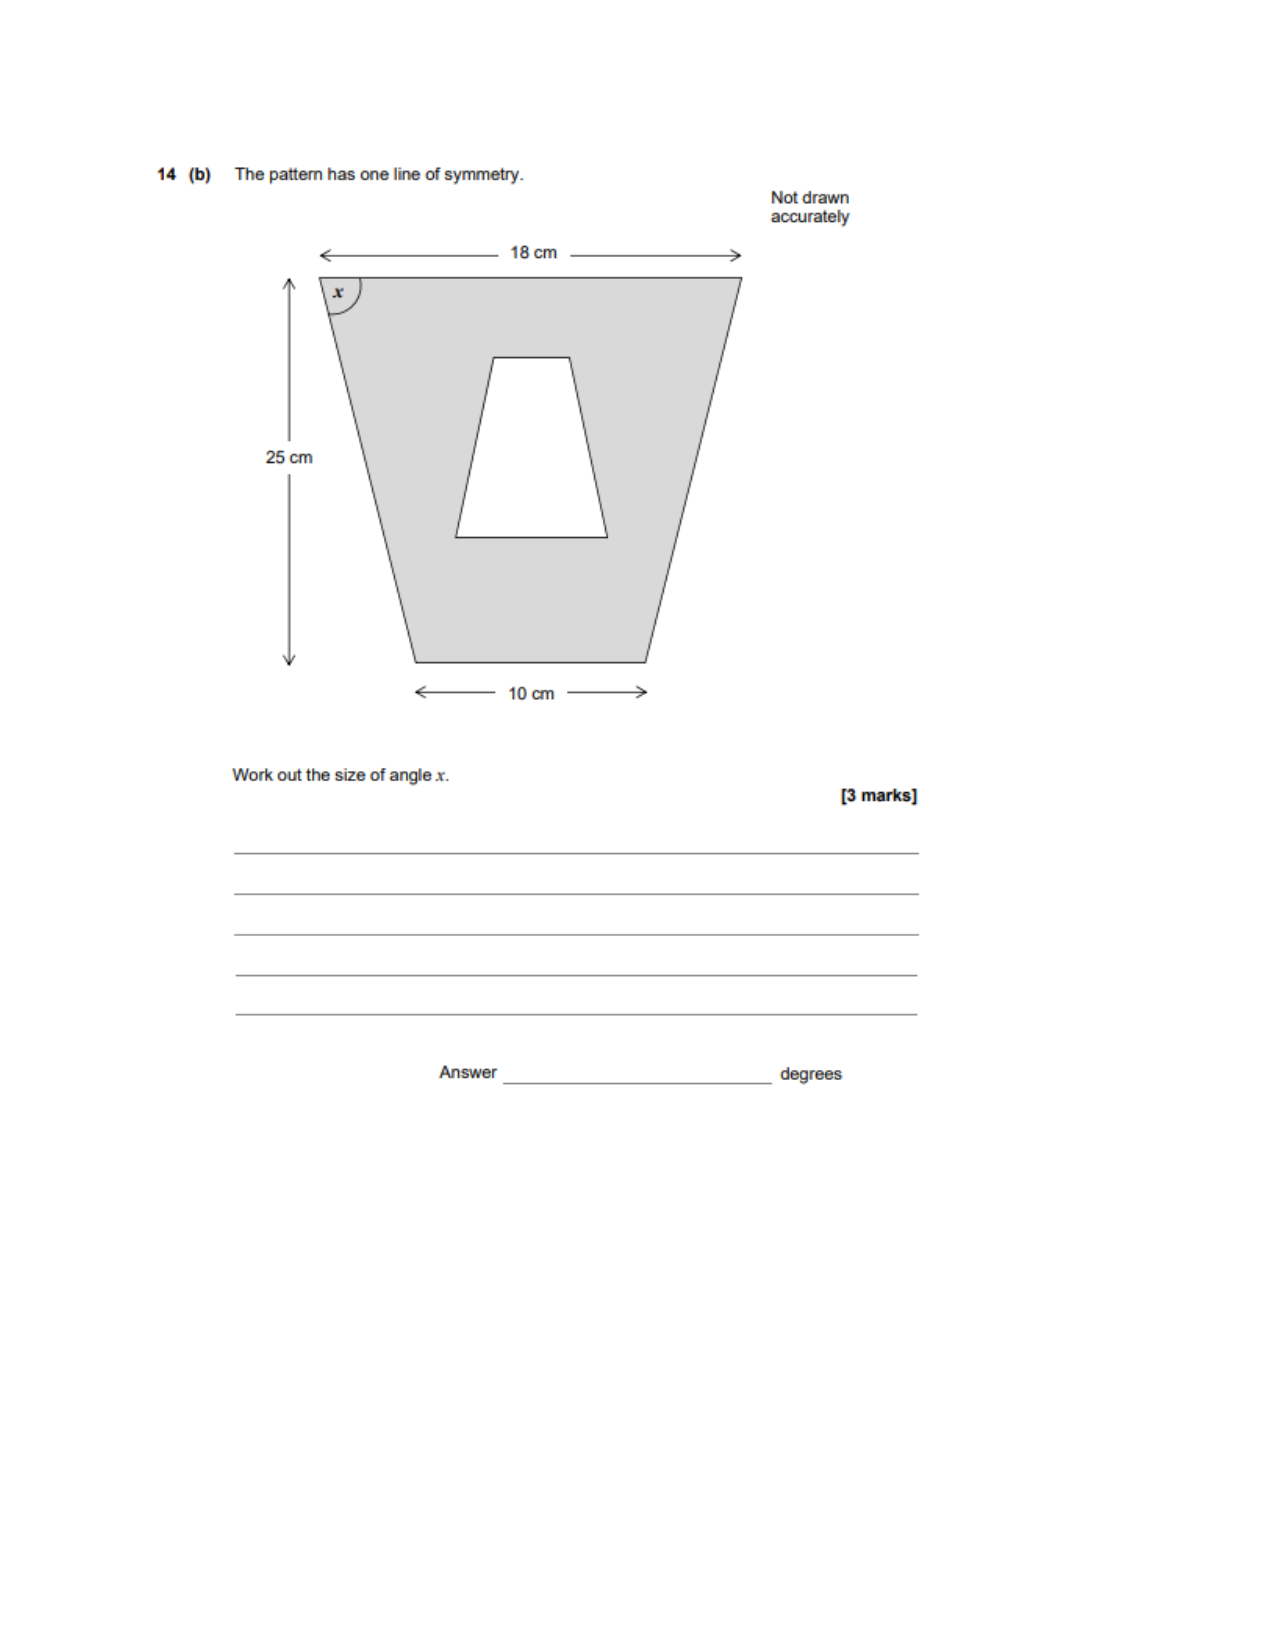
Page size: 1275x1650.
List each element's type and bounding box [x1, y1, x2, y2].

picture [150, 150, 924, 1130]
